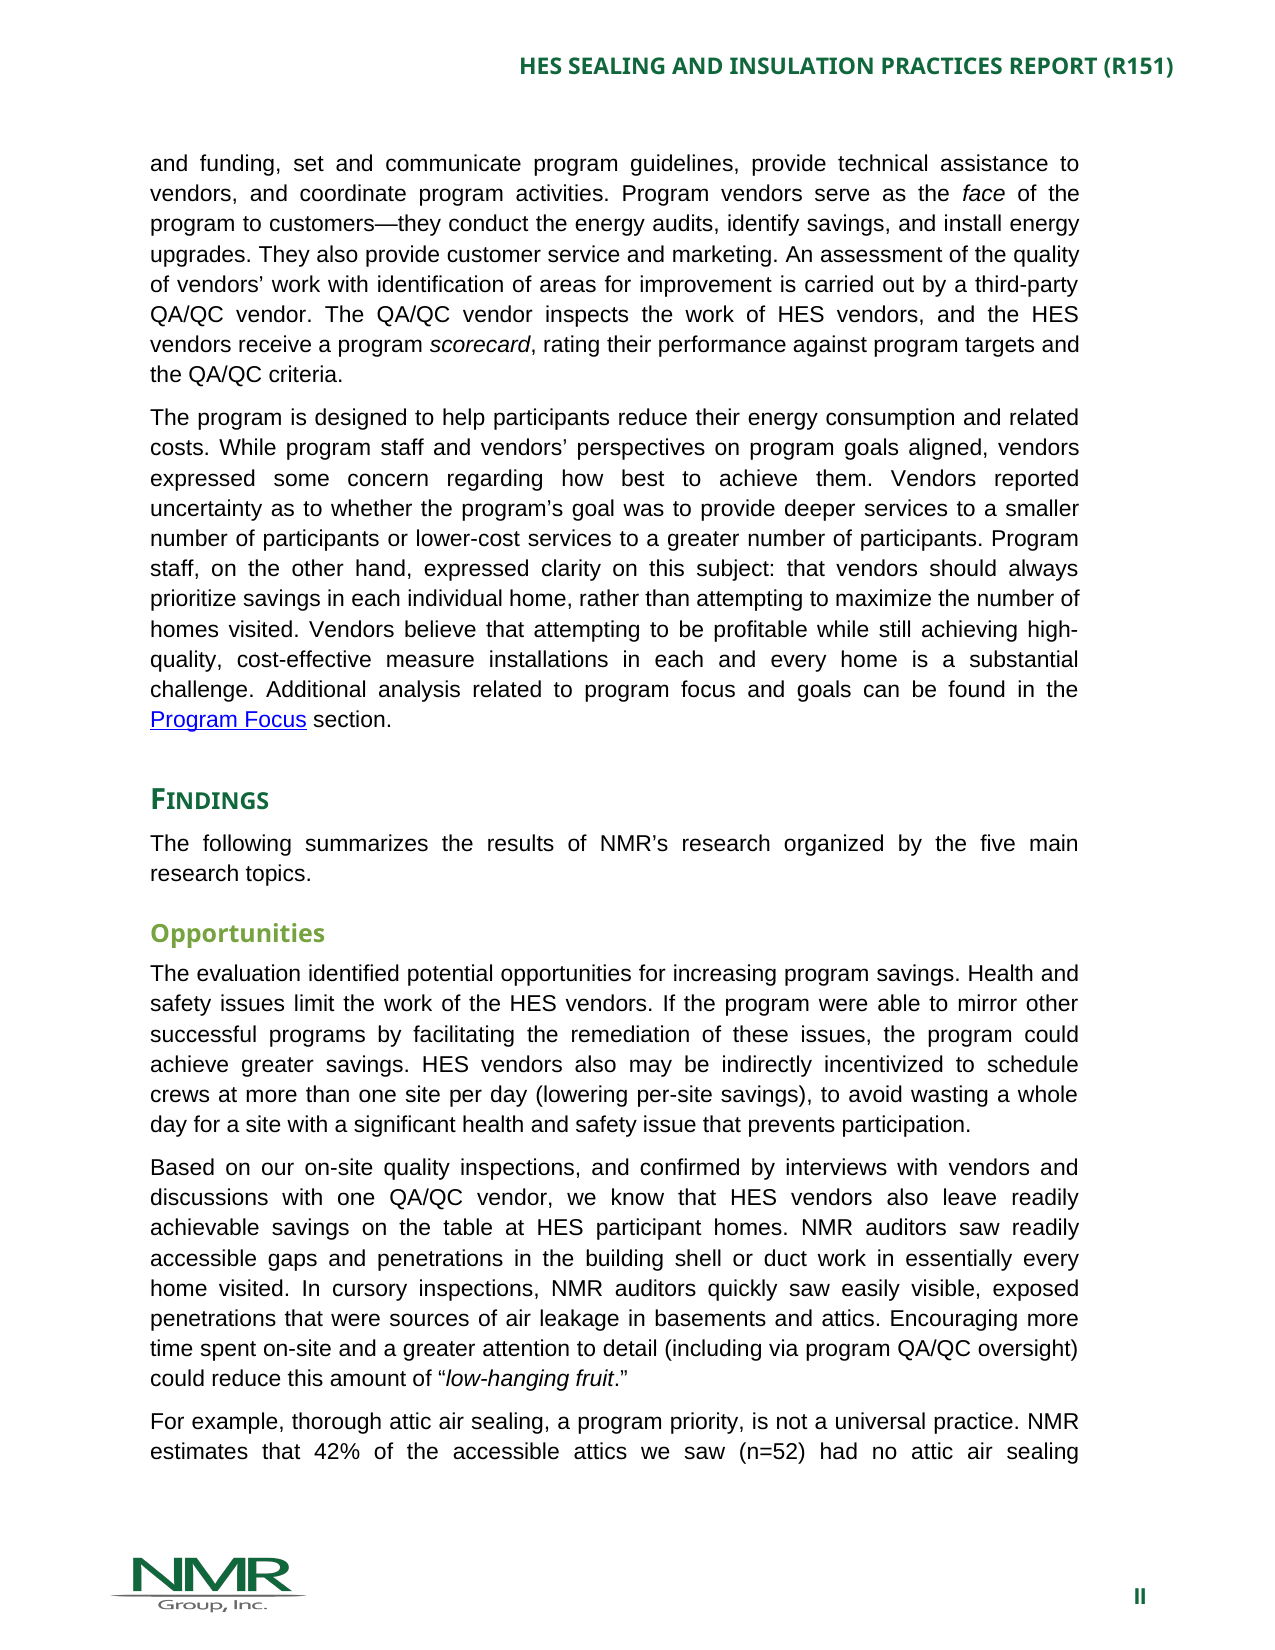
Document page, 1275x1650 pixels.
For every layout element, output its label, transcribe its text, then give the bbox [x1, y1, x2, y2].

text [150, 150, 1080, 388]
text The evaluation identified potential opportunities for increasing program savings. Health and safety issues limit the work of the HES vendors. If the program were able to mirror other successful programs by facilitating the remediation of these issues, the program could achieve greater savings. HES vendors also may be indirectly incentivized to schedule crews at more than one site per day (lowering per-site savings), to avoid wasting a whole day for a site with a significant health and safety issue that prevents participation. [150, 960, 1080, 1137]
subtitle Findings [150, 778, 1080, 818]
subtitle Opportunities [150, 915, 1080, 949]
text The program is designed to help participants reduce their energy consumption and related costs. While program staff and vendors’ perspectives on program goals aligned, vendors expressed some concern regarding how best to achieve them. Vendors reported uncertainty as to whether the program’s goal was to provide deeper services to a smaller number of participants or lower-cost services to a greater number of participants. Program staff, on the other hand, expressed clarity on this subject: that vendors should always prioritize savings in each individual home, rather than attempting to maximize the number of homes visited. Vendors believe that attempting to be profitable while still achieving high-quality, cost-effective measure installations in each and every home is a substantial challenge. Additional analysis related to program focus and goals can be found in the Program Focus section. [150, 404, 1080, 733]
text Based on our on-site quality inspections, and confirmed by interviews with vendors and discussions with one QA/QC vendor, we know that HES vendors also leave readily achievable savings on the table at HES participant homes. NMR auditors saw readily accessible gaps and penetrations in the building shell or duct work in essentially every home visited. In cursory inspections, NMR auditors quickly saw easily visible, exposed penetrations that were sources of air leakage in basements and attics. Encouraging more time spent on-site and a greater attention to detail (including via program QA/QC oversight) could reduce this amount of “low-hanging fruit.” [150, 1154, 1080, 1392]
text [150, 1408, 1080, 1464]
text The following summarizes the results of NMR’s research organized by the five main research topics. [150, 830, 1080, 887]
picture [110, 1552, 307, 1616]
